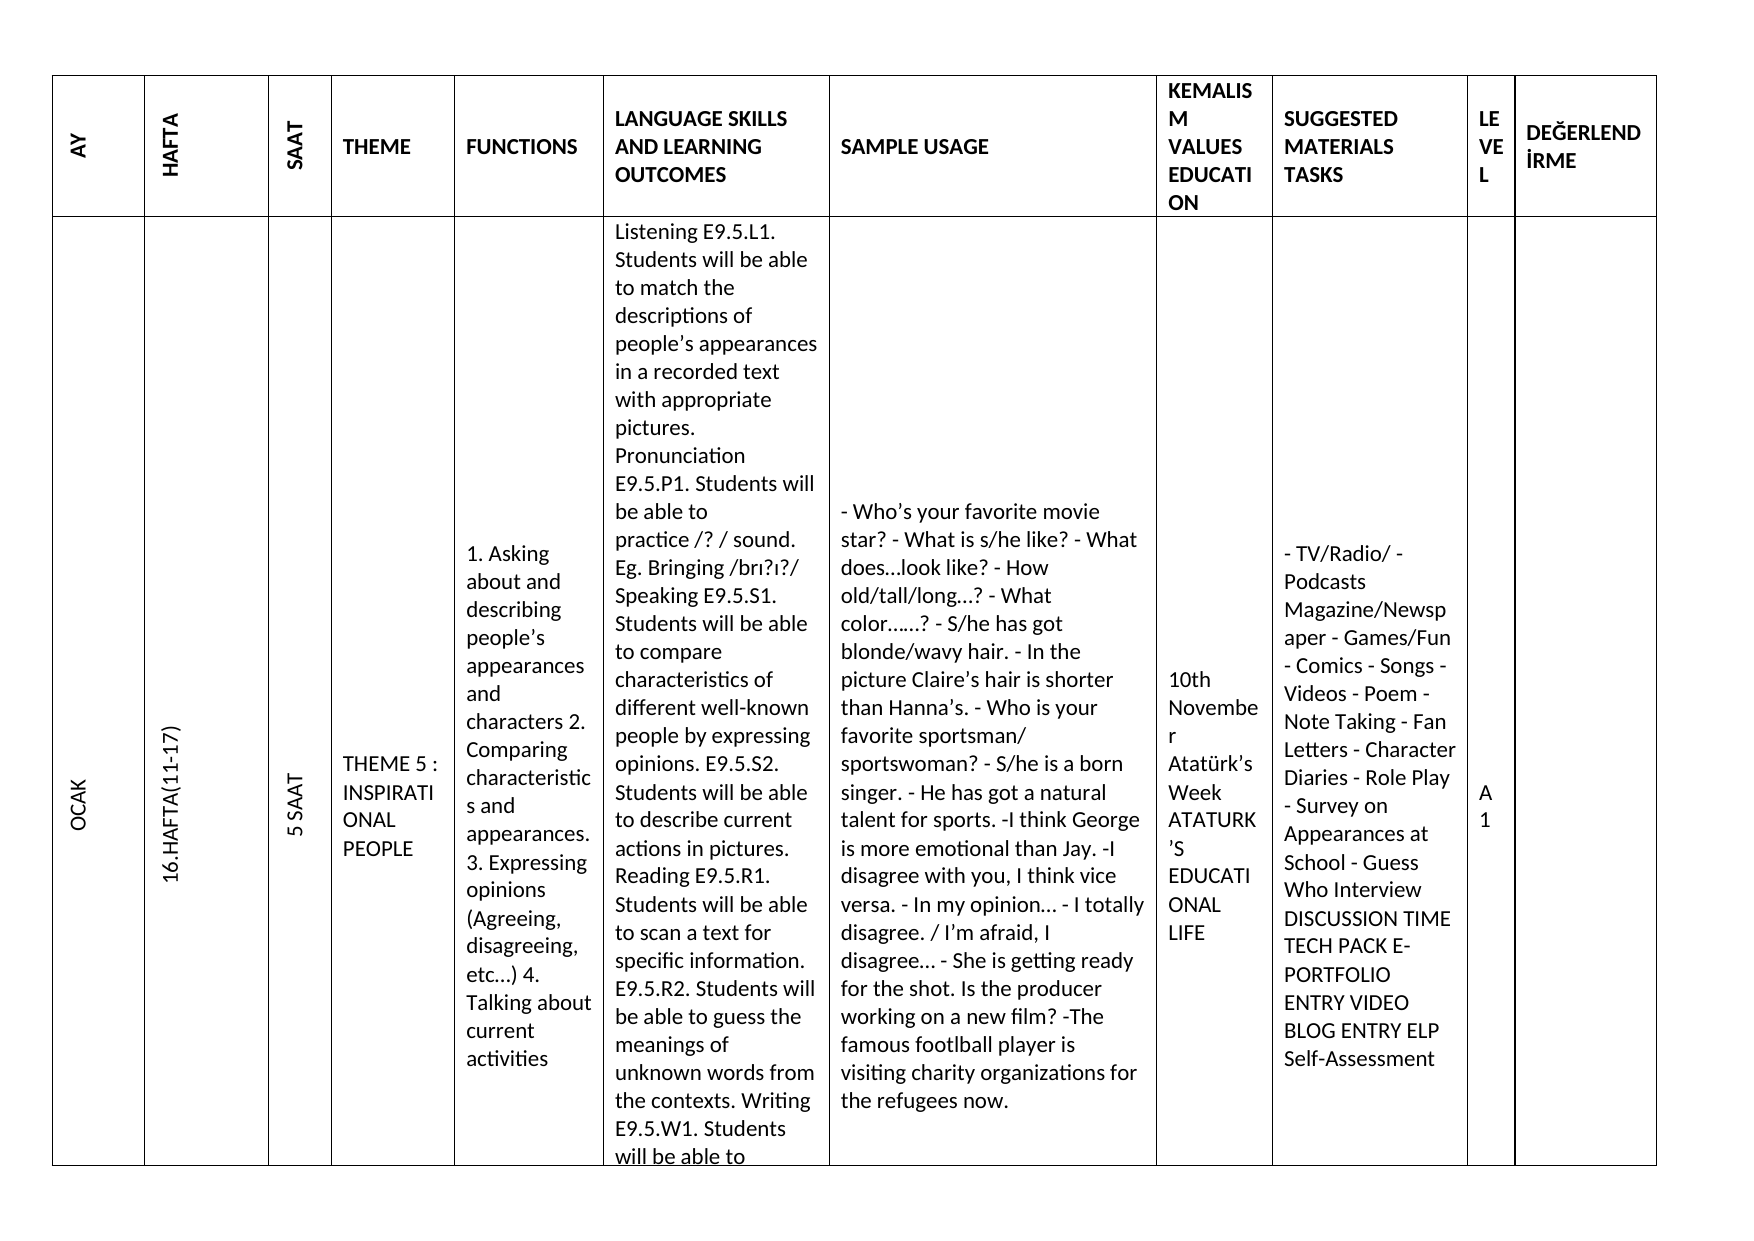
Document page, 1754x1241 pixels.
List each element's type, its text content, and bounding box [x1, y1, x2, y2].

table_header FUNCTIONS [455, 76, 603, 216]
table_cell THEME 5 : INSPIRATIONAL PEOPLE [332, 217, 454, 1165]
table_header AY [53, 76, 144, 216]
table_cell OCAK [53, 217, 144, 1165]
table_cell 16.HAFTA(11-17) [145, 217, 268, 1165]
table_cell [1516, 217, 1656, 1165]
table_header LANGUAGE SKILLS AND LEARNING OUTCOMES [604, 76, 829, 216]
table_header THEME [332, 76, 454, 216]
table_header SUGGESTED MATERIALS TASKS [1273, 76, 1467, 216]
table_header LEVEL [1468, 76, 1514, 216]
table_header HAFTA [145, 76, 268, 216]
table_header DEĞERLENDİRME [1516, 76, 1656, 216]
table_header SAAT [269, 76, 331, 216]
table_header SAMPLE USAGE [830, 76, 1156, 216]
table_cell 5 SAAT [269, 217, 331, 1165]
table_cell 10th November Atatürk’s Week ATATURK’S EDUCATIONAL LIFE [1157, 217, 1272, 1165]
table_cell A1 [1468, 217, 1514, 1165]
table_header KEMALISM VALUES EDUCATION [1157, 76, 1272, 216]
